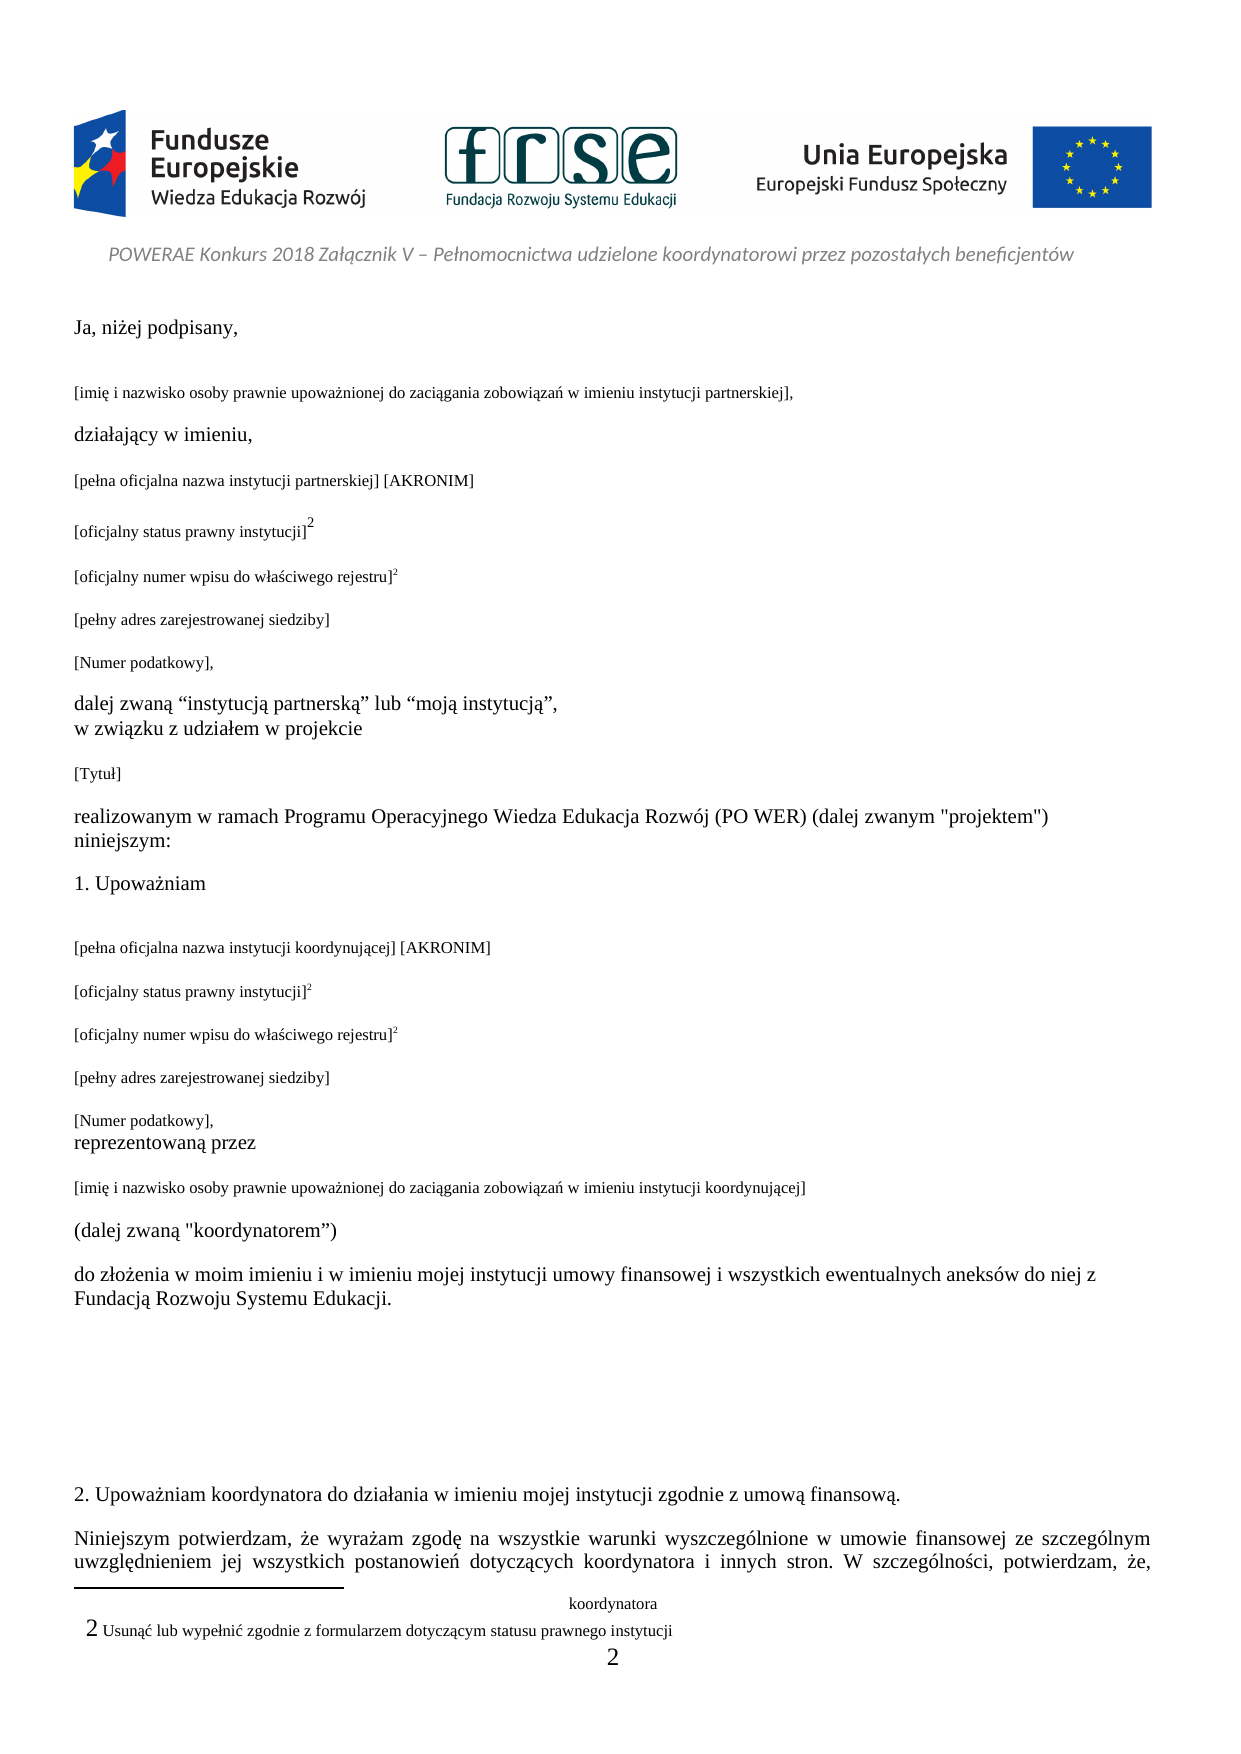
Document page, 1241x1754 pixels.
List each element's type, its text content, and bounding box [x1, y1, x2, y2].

text [pełny adres zarejestrowanej siedziby] [74, 610, 1152, 629]
text realizowanym w ramach Programu Operacyjnego Wiedza Edukacja Rozwój (PO WER) (dalej zwanym "projektem") [74, 803, 1152, 828]
text Ja, niżej podpisany, [74, 315, 1152, 339]
text [pełna oficjalna nazwa instytucji koordynującej] [AKRONIM] [74, 938, 1152, 957]
text [oficjalny numer wpisu do właściwego rejestru]2 [74, 1024, 1152, 1044]
text działający w imieniu, [74, 422, 1152, 446]
text [Numer podatkowy], [74, 653, 1152, 672]
text reprezentowaną przez [74, 1130, 1152, 1154]
picture [73, 110, 1152, 217]
text [pełna oficjalna nazwa instytucji partnerskiej] [AKRONIM] [74, 471, 1152, 490]
text dalej zwaną “instytucją partnerską” lub “moją instytucją”, [74, 691, 1152, 715]
text 1. Upoważniam [74, 871, 1152, 895]
text do złożenia w moim imieniu i w imieniu mojej instytucji umowy finansowej i wszystkich ewentualnych aneksów do niej z Fundacją Rozwoju Systemu Edukacji. [74, 1262, 1152, 1310]
text [imię i nazwisko osoby prawnie upoważnionej do zaciągania zobowiązań w imieniu instytucji koordynującej] [74, 1178, 1152, 1197]
text w związku z udziałem w projekcie [74, 715, 1152, 739]
text (dalej zwaną "koordynatorem”) [74, 1218, 1152, 1242]
text [oficjalny status prawny instytucji]2 [74, 981, 1152, 1001]
text [imię i nazwisko osoby prawnie upoważnionej do zaciągania zobowiązań w imieniu instytucji partnerskiej], [74, 382, 1152, 402]
text niniejszym: [74, 828, 1152, 852]
text 2. Upoważniam koordynatora do działania w imieniu mojej instytucji zgodnie z umową finansową. [74, 1482, 1152, 1506]
text [oficjalny status prawny instytucji] [74, 514, 1152, 542]
text [pełny adres zarejestrowanej siedziby] [74, 1068, 1152, 1087]
text [oficjalny numer wpisu do właściwego rejestru]2 [74, 567, 1152, 586]
text [Numer podatkowy], [74, 1111, 1152, 1130]
text [Tytuł] [74, 763, 1152, 783]
